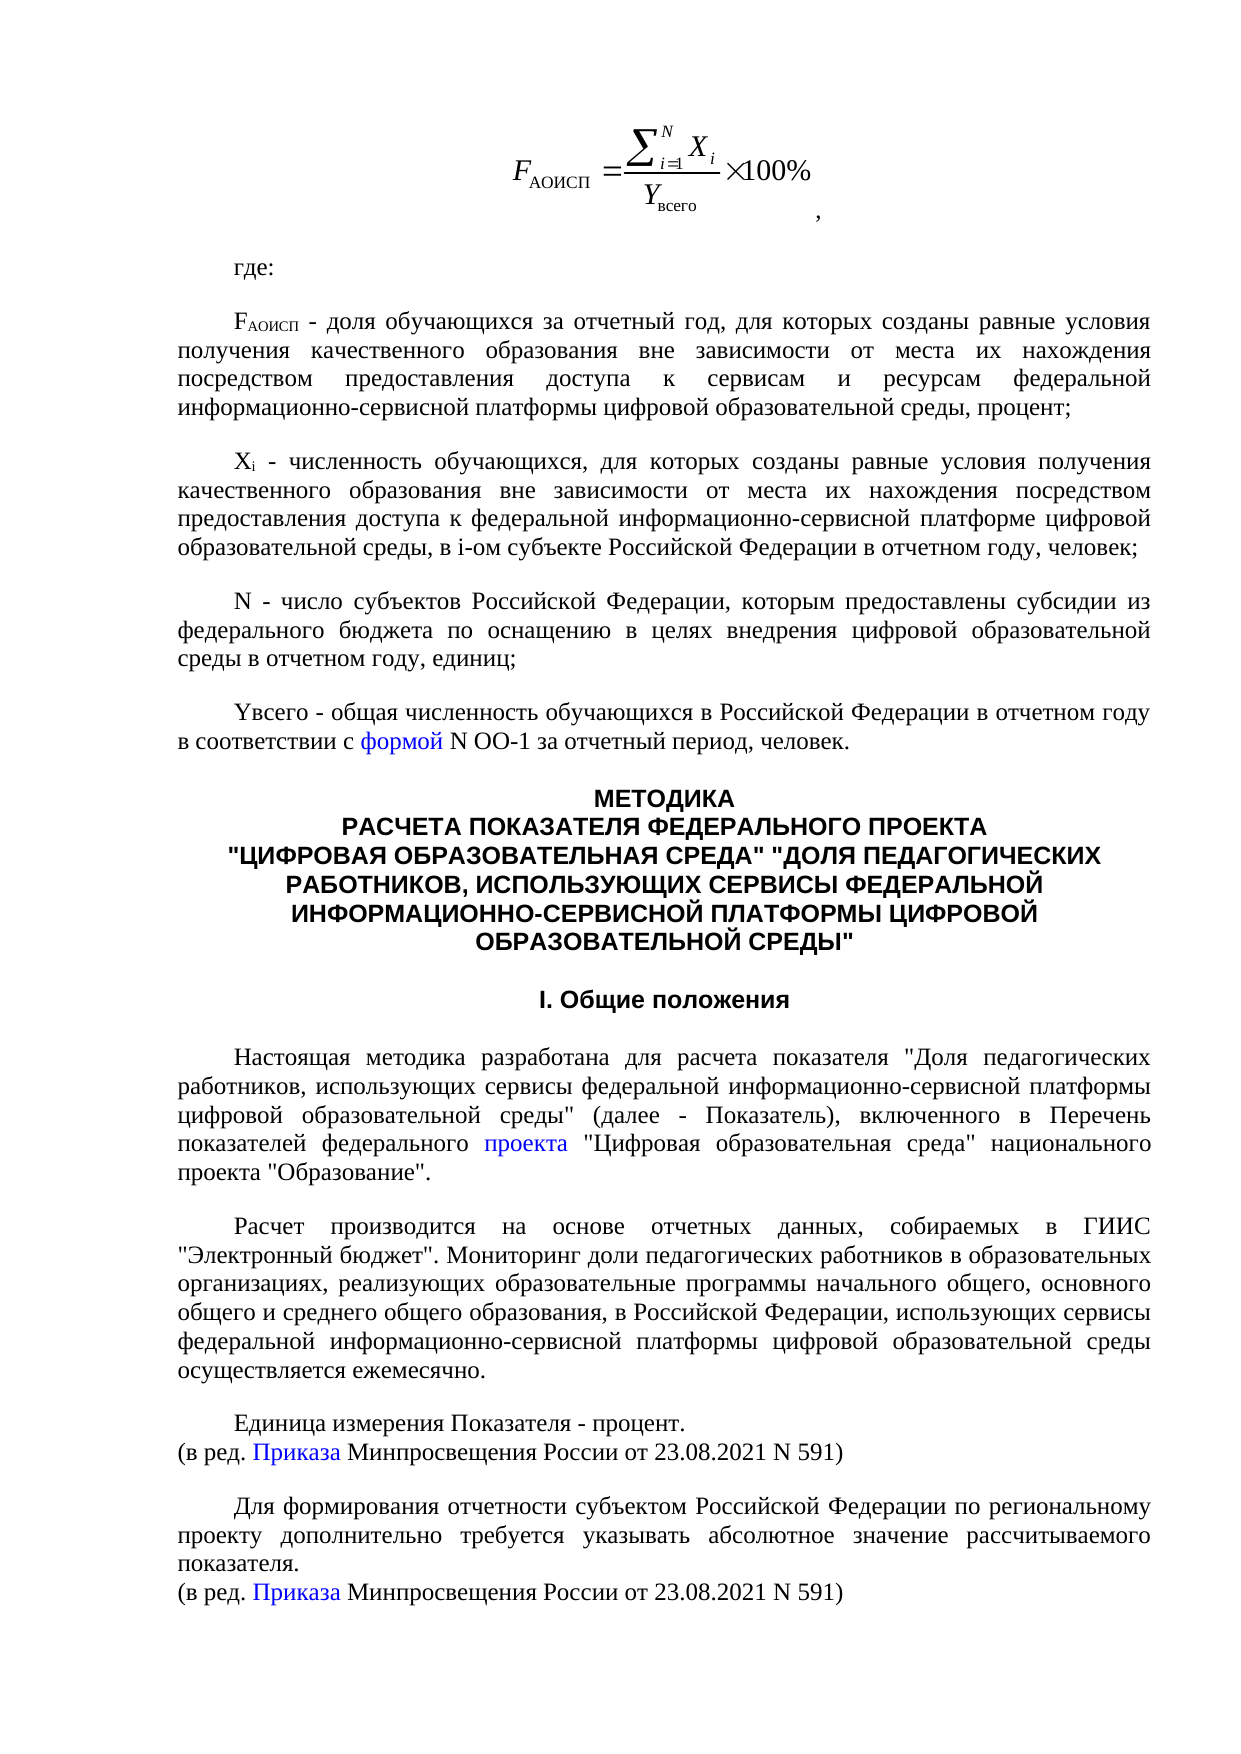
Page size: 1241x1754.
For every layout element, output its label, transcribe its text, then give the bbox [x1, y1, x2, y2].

text FАОИСП - доля обучающихся за отчетный год, для которых созданы равные условия получения качественного образования вне зависимости от места их нахождения посредством предоставления доступа к сервисам и ресурсам федеральной информационно-сервисной платформы цифровой образовательной среды, процент; [177, 306, 1152, 421]
text где: [177, 252, 1152, 281]
text Для формирования отчетности субъектом Российской Федерации по региональному проекту дополнительно требуется указывать абсолютное значение рассчитываемого показателя. [177, 1491, 1152, 1577]
title ОБРАЗОВАТЕЛЬНОЙ СРЕДЫ" [177, 927, 1152, 956]
text Yвсего - общая численность обучающихся в Российской Федерации в отчетном году в соответствии с формой N ОО-1 за отчетный период, человек. [177, 697, 1152, 755]
text Настоящая методика разработана для расчета показателя "Доля педагогических работников, использующих сервисы федеральной информационно-сервисной платформы цифровой образовательной среды" (далее - Показатель), включенного в Перечень показателей федерального проекта "Цифровая образовательная среда" национального проекта "Образование". [177, 1042, 1152, 1186]
title РАБОТНИКОВ, ИСПОЛЬЗУЮЩИХ СЕРВИСЫ ФЕДЕРАЛЬНОЙ [177, 870, 1152, 898]
text (в ред. Приказа Минпросвещения России от 23.08.2021 N 591) [177, 1577, 1152, 1606]
text N - число субъектов Российской Федерации, которым предоставлены субсидии из федерального бюджета по оснащению в целях внедрения цифровой образовательной среды в отчетном году, единиц; [177, 586, 1152, 672]
title МЕТОДИКА [177, 783, 1152, 812]
text Расчет производится на основе отчетных данных, собираемых в ГИИС "Электронный бюджет". Мониторинг доли педагогических работников в образовательных организациях, реализующих образовательные программы начального общего, основного общего и среднего общего образования, в Российской Федерации, использующих сервисы федеральной информационно-сервисной платформы цифровой образовательной среды осуществляется ежемесячно. [177, 1211, 1152, 1383]
title I. Общие положения [177, 985, 1152, 1013]
text Xi - численность обучающихся, для которых созданы равные условия получения качественного образования вне зависимости от места их нахождения посредством предоставления доступа к федеральной информационно-сервисной платформе цифровой образовательной среды, в i-ом субъекте Российской Федерации в отчетном году, человек; [177, 446, 1152, 561]
text , [177, 118, 1152, 223]
text Единица измерения Показателя - процент. [177, 1408, 1152, 1437]
title "ЦИФРОВАЯ ОБРАЗОВАТЕЛЬНАЯ СРЕДА" "ДОЛЯ ПЕДАГОГИЧЕСКИХ [177, 841, 1152, 870]
text (в ред. Приказа Минпросвещения России от 23.08.2021 N 591) [177, 1437, 1152, 1466]
title РАСЧЕТА ПОКАЗАТЕЛЯ ФЕДЕРАЛЬНОГО ПРОЕКТА [177, 812, 1152, 841]
title ИНФОРМАЦИОННО-СЕРВИСНОЙ ПЛАТФОРМЫ ЦИФРОВОЙ [177, 898, 1152, 927]
